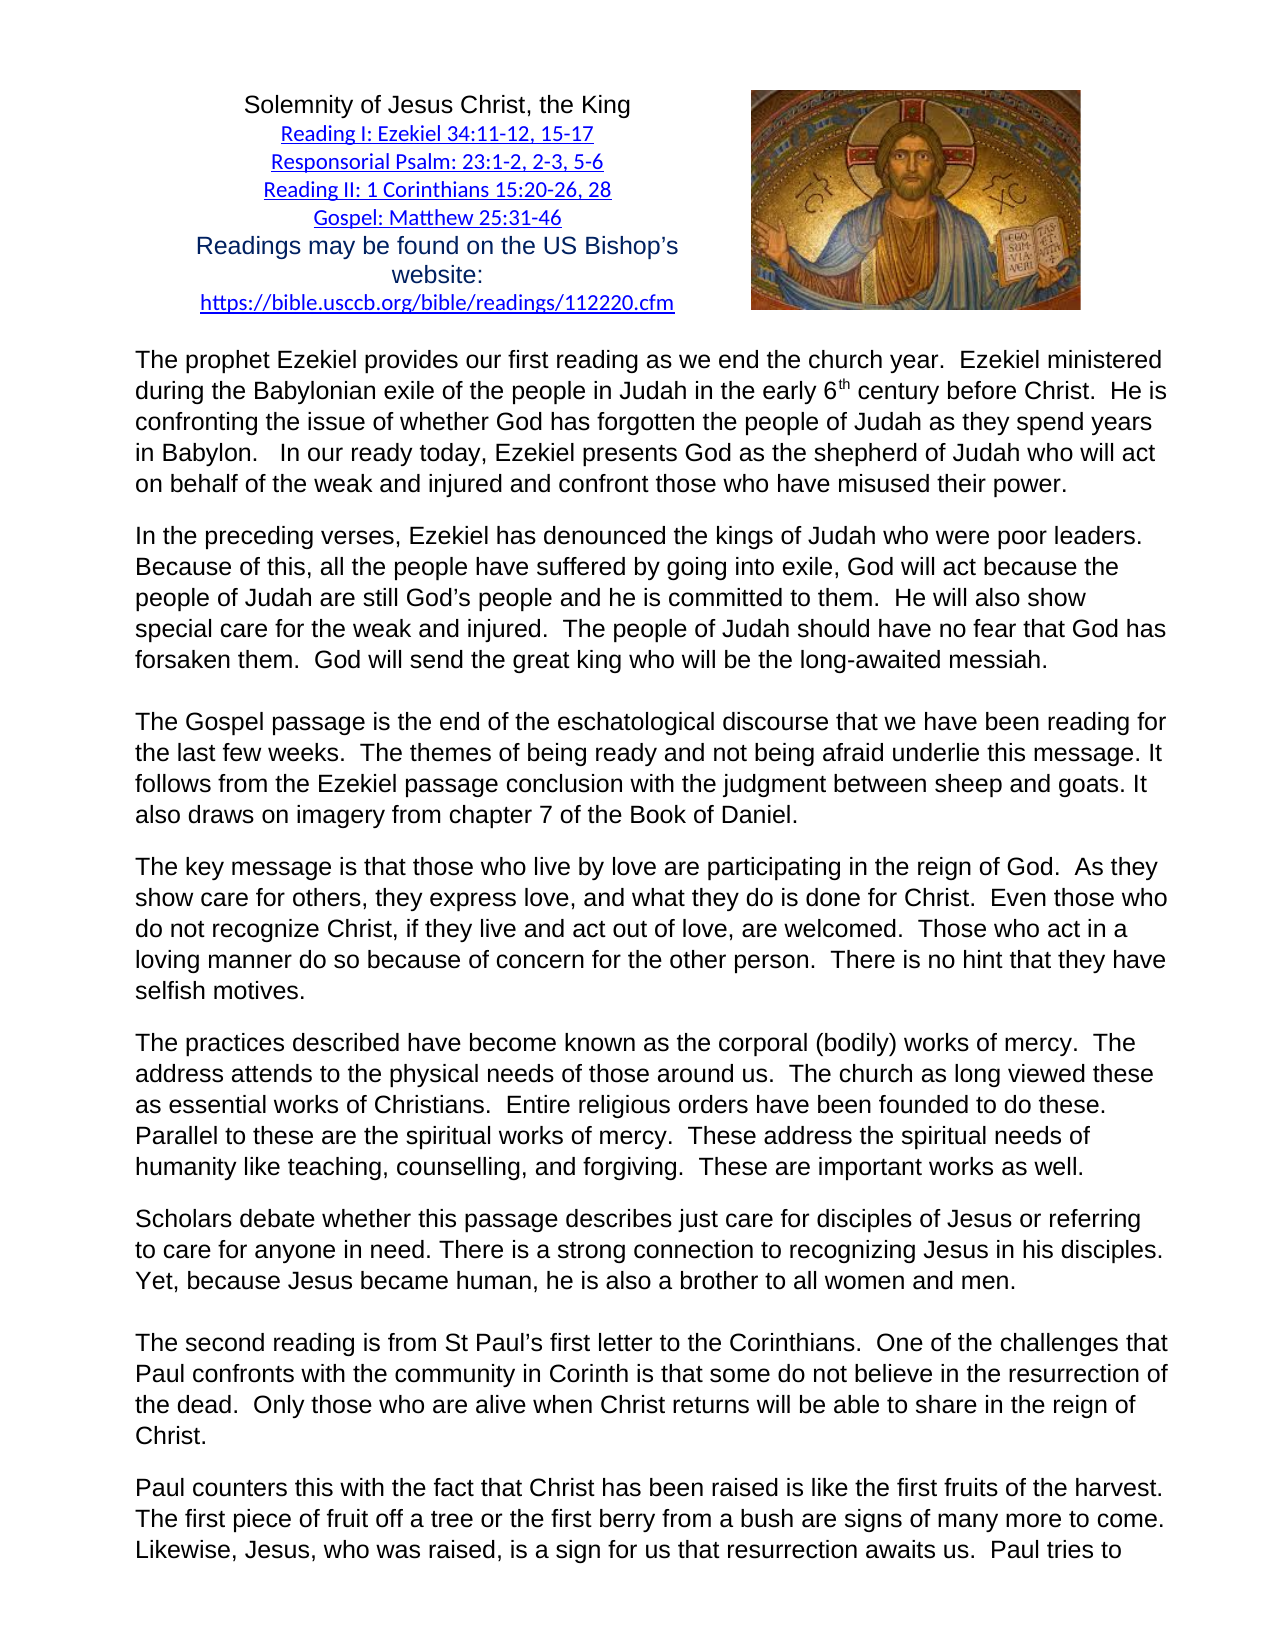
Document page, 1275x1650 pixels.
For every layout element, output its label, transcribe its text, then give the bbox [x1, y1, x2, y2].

text The prophet Ezekiel provides our first reading as we end the church year. Ezekiel ministered during the Babylonian exile of the people in Judah in the early 6th century before Christ. He is confronting the issue of whether God has forgotten the people of Judah as they spend years in Babylon. In our ready today, Ezekiel presents God as the shepherd of Judah who will act on behalf of the weak and injured and confront those who have misused their power. [135, 345, 1170, 498]
text Scholars debate whether this passage describes just care for disciples of Jesus or referring to care for anyone in need. There is a strong connection to recognizing Jesus in his disciples. Yet, because Jesus became human, he is also a brother to all women and men. [135, 1204, 1170, 1294]
text The Gospel passage is the end of the eschatological discourse that we have been reading for the last few weeks. The themes of being ready and not being afraid underlie this message. It follows from the Ezekiel passage conclusion with the judgment between sheep and goats. It also draws on imagery from chapter 7 of the Book of Daniel. [135, 707, 1170, 829]
table_header [740, 90, 1250, 345]
picture [751, 90, 1081, 310]
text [135, 1473, 1170, 1563]
text The practices described have become known as the corporal (bodily) works of mercy. The address attends to the physical needs of those around us. The church as long viewed these as essential works of Christians. Entire religious orders have been founded to do these. Parallel to these are the spiritual works of mercy. These address the spiritual needs of humanity like teaching, counselling, and forgiving. These are important works as well. [135, 1028, 1170, 1181]
text The second reading is from St Paul’s first letter to the Corinthians. One of the challenges that Paul confronts with the community in Corinth is that some do not believe in the resurrection of the dead. Only those who are alive when Christ returns will be able to share in the reign of Christ. [135, 1328, 1170, 1450]
table_header Solemnity of Jesus Christ, the King Reading I: Ezekiel 34:11-12, 15-17 Responsorial Psalm: 23:1-2, 2-3, 5-6 Reading II: 1 Corinthians 15:20-26, 28 Gospel: Matthew 25:31-46 Readings may be found on the US Bishop’s website: https://bible.usccb.org/bible/readings/112220.cfm [135, 90, 740, 345]
text The key message is that those who live by love are participating in the reign of God. As they show care for others, they express love, and what they do is done for Christ. Even those who do not recognize Christ, if they live and act out of love, are welcomed. Those who act in a loving manner do so because of concern for the other person. There is no hint that they have selfish motives. [135, 852, 1170, 1005]
text In the preceding verses, Ezekiel has denounced the kings of Judah who were poor leaders. Because of this, all the people have suffered by going into exile, God will act because the people of Judah are still God’s people and he is committed to them. He will also show special care for the weak and injured. The people of Judah should have no fear that God has forsaken them. God will send the great king who will be the long-awaited messiah. [135, 521, 1170, 674]
